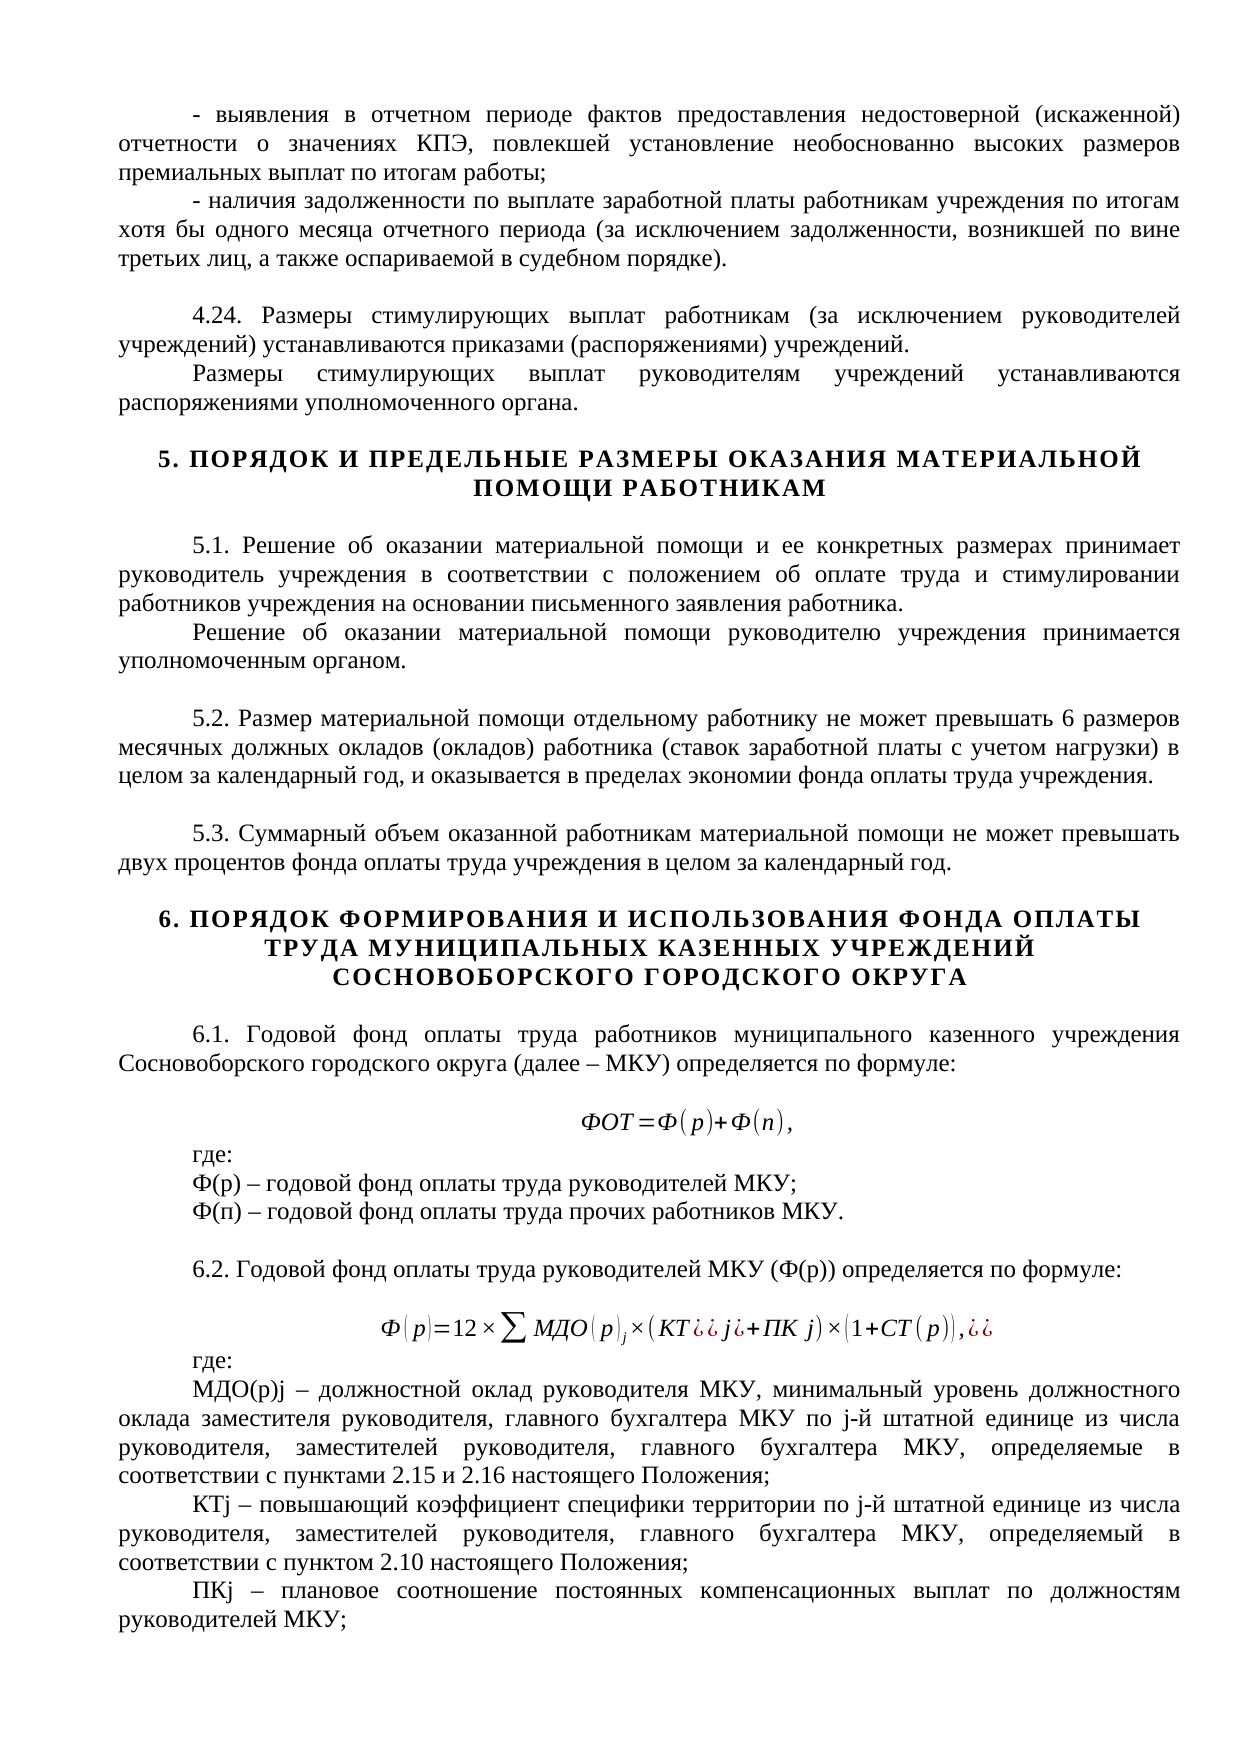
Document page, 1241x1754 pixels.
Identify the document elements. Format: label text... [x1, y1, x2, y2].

text Размеры стимулирующих выплат руководителям учреждений устанавливаются распоряжениями уполномоченного органа. [118, 358, 1181, 415]
text КТj – повышающий коэффициент специфики территории по j-й штатной единице из числа руководителя, заместителей руководителя, главного бухгалтера МКУ, определяемый в соответствии с пунктом 2.10 настоящего Положения; [118, 1489, 1181, 1576]
text 6.1. Годовой фонд оплаты труда работников муниципального казенного учреждения Сосновоборского городского округа (далее – МКУ) определяется по формуле: [118, 1019, 1181, 1077]
text - выявления в отчетном периоде фактов предоставления недостоверной (искаженной) отчетности о значениях КПЭ, повлекшей установление необоснованно высоких размеров премиальных выплат по итогам работы; [118, 99, 1181, 185]
text Ф(п) – годовой фонд оплаты труда прочих работников МКУ. [118, 1196, 1181, 1225]
text 5.1. Решение об оказании материальной помощи и ее конкретных размерах принимает руководитель учреждения в соответствии с положением об оплате труда и стимулировании работников учреждения на основании письменного заявления работника. [118, 530, 1181, 617]
text МДО(р)j – должностной оклад руководителя МКУ, минимальный уровень должностного оклада заместителя руководителя, главного бухгалтера МКУ по j-й штатной единице из числа руководителя, заместителей руководителя, главного бухгалтера МКУ, определяемые в соответствии с пунктами 2.15 и 2.16 настоящего Положения; [118, 1374, 1181, 1489]
text где: [118, 1346, 1181, 1374]
text ПКj – плановое соотношение постоянных компенсационных выплат по должностям руководителей МКУ; [118, 1576, 1181, 1633]
text Ф(р) – годовой фонд оплаты труда руководителей МКУ; [118, 1168, 1181, 1196]
text где: [118, 1139, 1181, 1168]
text 6.2. Годовой фонд оплаты труда руководителей МКУ (Ф(р)) определяется по формуле: [118, 1254, 1181, 1283]
text Решение об оказании материальной помощи руководителю учреждения принимается уполномоченным органом. [118, 617, 1181, 674]
text 5.2. Размер материальной помощи отдельному работнику не может превышать 6 размеров месячных должных окладов (окладов) работника (ставок заработной платы с учетом нагрузки) в целом за календарный год, и оказывается в пределах экономии фонда оплаты труда учреждения. [118, 703, 1181, 789]
text 5.3. Суммарный объем оказанной работникам материальной помощи не может превышать двух процентов фонда оплаты труда учреждения в целом за календарный год. [118, 818, 1181, 875]
subtitle 6. Порядок формирования и использования фонда оплаты труда муниципальных казенных учреждений Сосновоборского городского округа [118, 904, 1181, 990]
text - наличия задолженности по выплате заработной платы работникам учреждения по итогам хотя бы одного месяца отчетного периода (за исключением задолженности, возникшей по вине третьих лиц, а также оспариваемой в судебном порядке). [118, 185, 1181, 272]
subtitle 5. Порядок и предельные размеры оказания материальной помощи работникам [118, 444, 1181, 502]
text 4.24. Размеры стимулирующих выплат работникам (за исключением руководителей учреждений) устанавливаются приказами (распоряжениями) учреждений. [118, 300, 1181, 358]
